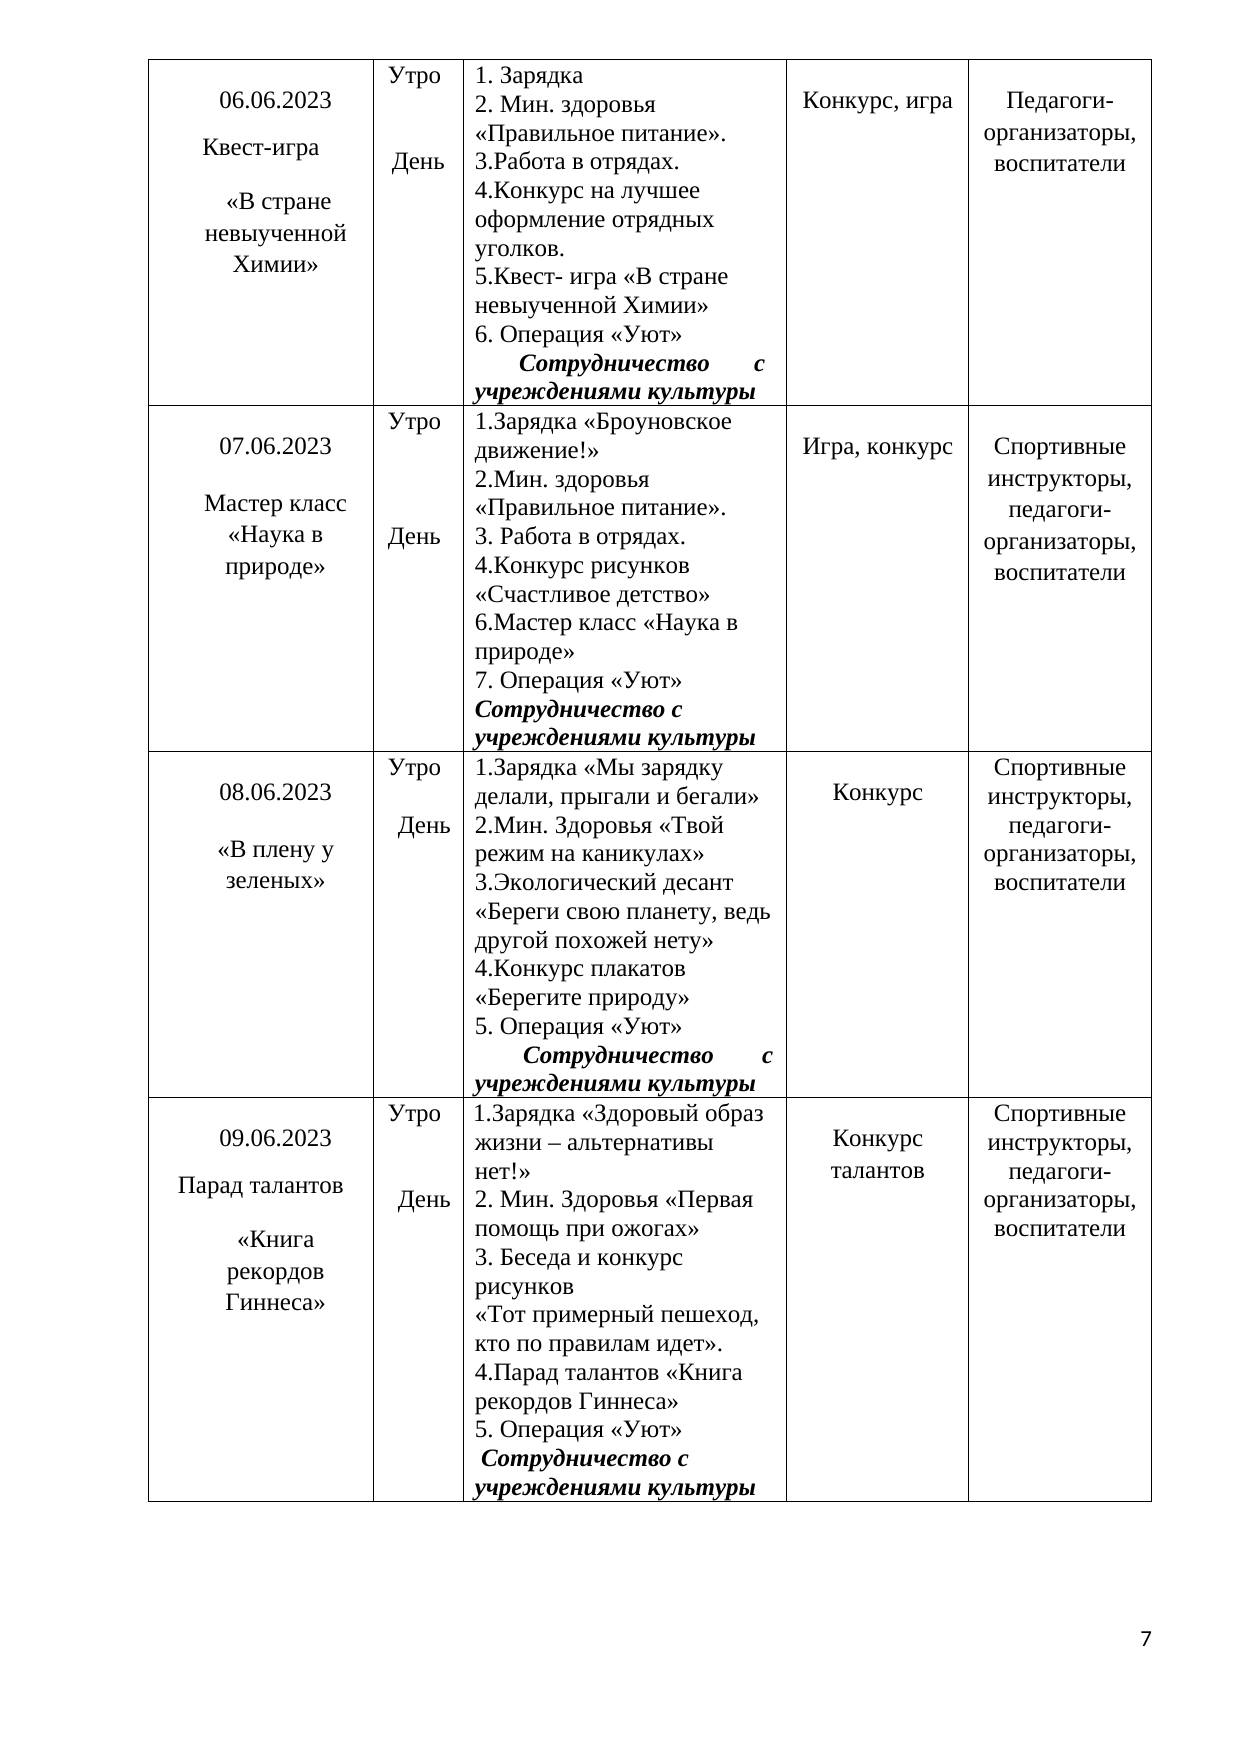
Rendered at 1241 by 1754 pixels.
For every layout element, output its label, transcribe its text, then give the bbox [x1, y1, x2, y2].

table_cell Конкурс талантов [787, 1098, 968, 1501]
table_cell Утро День [374, 752, 463, 1097]
table_cell Утро День [374, 60, 463, 405]
table_cell 1.Зарядка «Мы зарядку делали, прыгали и бегали» 2.Мин. Здоровья «Твой режим на каникулах» 3.Экологический десант «Береги свою планету, ведь другой похожей нету» 4.Конкурс плакатов «Берегите природу» 5. Операция «Уют» Сотрудничество с учреждениями культуры [464, 752, 786, 1097]
table_cell Конкурс [787, 752, 968, 1097]
table_cell Утро День [374, 1098, 463, 1501]
table_cell Спортивные инструкторы, педагоги-организаторы, воспитатели [969, 752, 1151, 1097]
table_cell 08.06.2023 «В плену у зеленых» [149, 752, 373, 1097]
table_cell 06.06.2023 Квест-игра «В стране невыученной Химии» [149, 60, 373, 405]
table_cell Спортивные инструкторы, педагоги-организаторы, воспитатели [969, 406, 1151, 751]
table_cell Утро День [374, 406, 463, 751]
table_cell 1. Зарядка 2. Мин. здоровья «Правильное питание». 3.Работа в отрядах. 4.Конкурс на лучшее оформление отрядных уголков. 5.Квест- игра «В стране невыученной Химии» 6. Операция «Уют» Сотрудничество с учреждениями культуры [464, 60, 786, 405]
table_cell 1.Зарядка «Здоровый образ жизни – альтернативы нет!» 2. Мин. Здоровья «Первая помощь при ожогах» 3. Беседа и конкурс рисунков «Тот примерный пешеход, кто по правилам идет». 4.Парад талантов «Книга рекордов Гиннеса» 5. Операция «Уют» Сотрудничество с учреждениями культуры [464, 1098, 786, 1501]
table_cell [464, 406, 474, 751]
table_cell Конкурс, игра [787, 60, 968, 405]
table_cell 07.06.2023 Мастер класс «Наука в природе» [149, 406, 373, 751]
table_cell Педагоги-организаторы, воспитатели [969, 60, 1151, 405]
table_cell Игра, конкурс [787, 406, 968, 751]
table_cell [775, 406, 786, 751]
table_cell 09.06.2023 Парад талантов «Книга рекордов Гиннеса» [149, 1098, 373, 1501]
table_cell Спортивные инструкторы, педагоги-организаторы, воспитатели [969, 1098, 1151, 1501]
